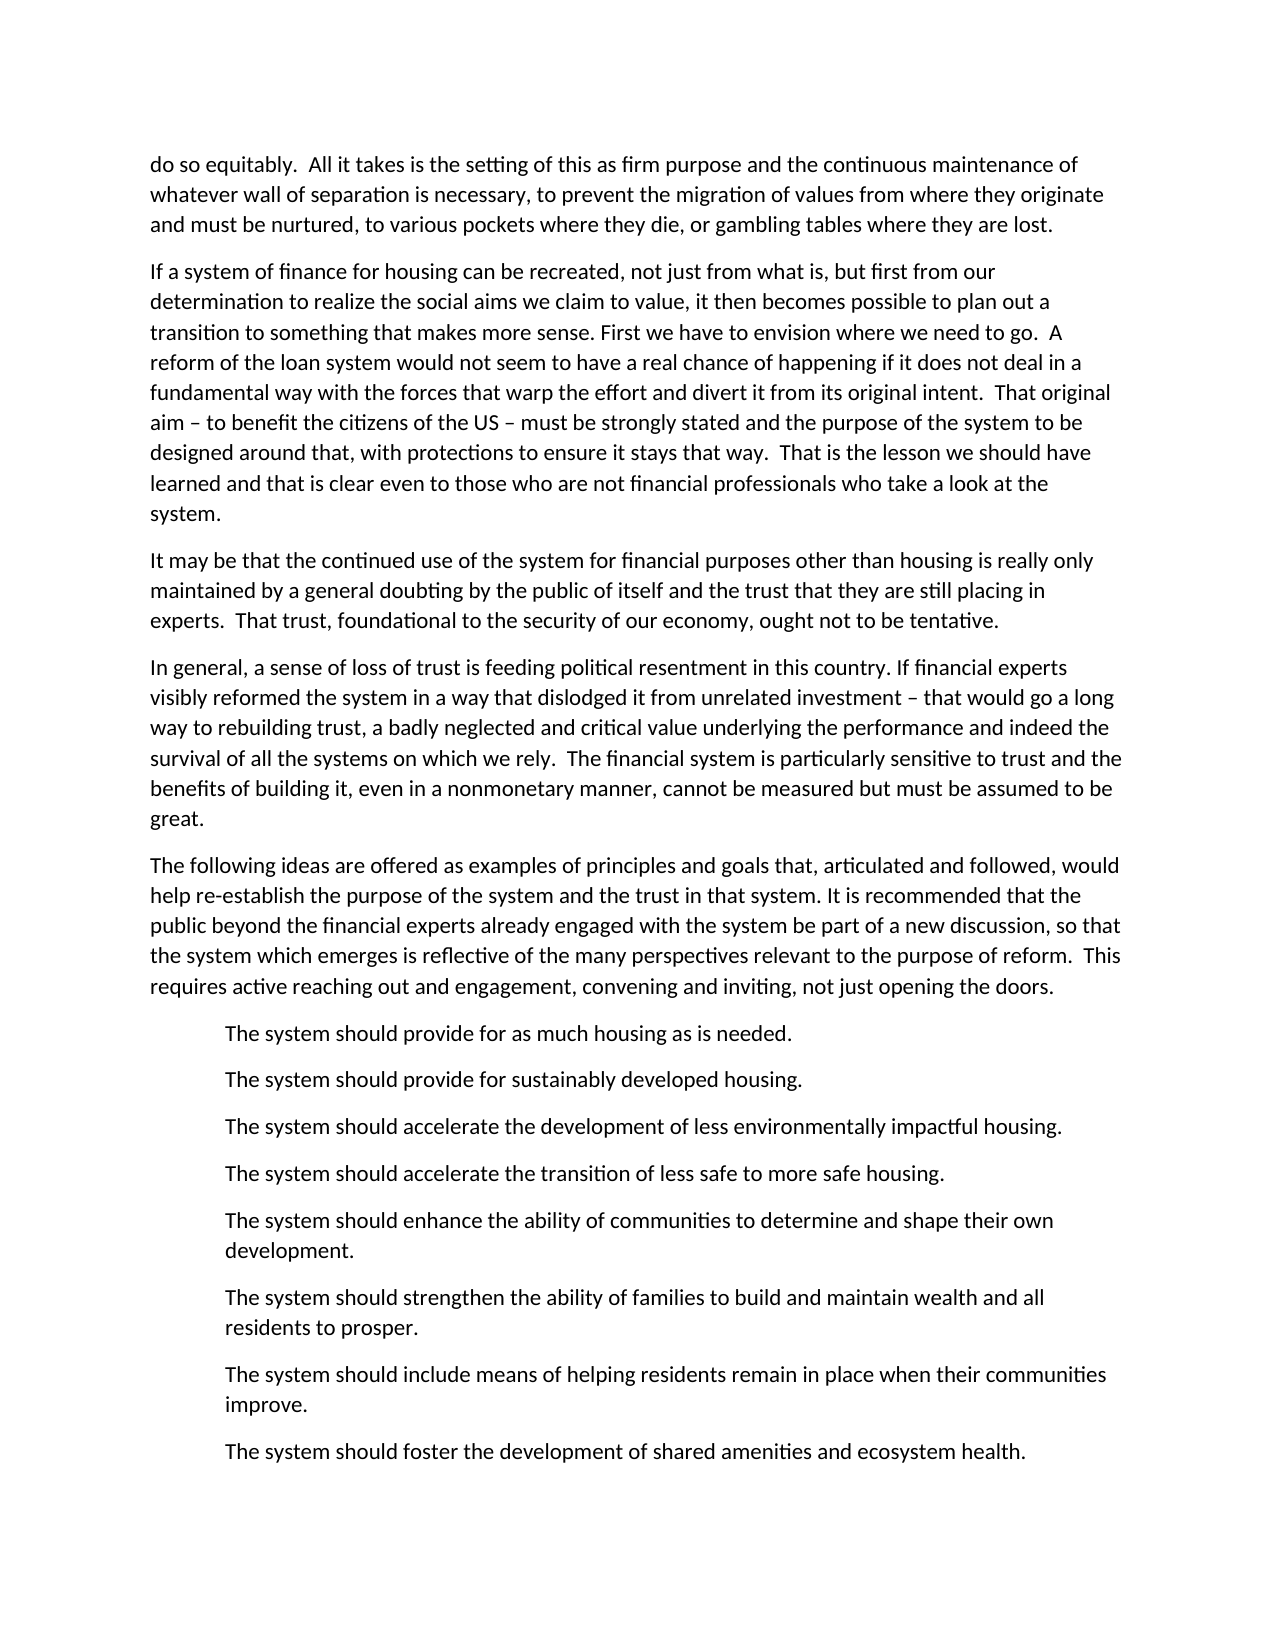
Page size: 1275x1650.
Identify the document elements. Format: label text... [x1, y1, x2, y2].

text The system should foster the development of shared amenities and ecosystem health. [225, 1437, 1125, 1466]
text The system should accelerate the development of less environmentally impactful housing. [225, 1112, 1125, 1141]
text In general, a sense of loss of trust is feeding political resentment in this country. If financial experts visibly reformed the system in a way that dislodged it from unrelated investment – that would go a long way to rebuilding trust, a badly neglected and critical value underlying the performance and indeed the survival of all the systems on which we rely. The financial system is particularly sensitive to trust and the benefits of building it, even in a nonmonetary manner, cannot be measured but must be assumed to be great. [150, 653, 1125, 832]
text The system should provide for as much housing as is needed. [225, 1019, 1125, 1047]
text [150, 150, 1125, 238]
text The system should strengthen the ability of families to build and maintain wealth and all residents to prosper. [225, 1283, 1125, 1342]
text The system should accelerate the transition of less safe to more safe housing. [225, 1159, 1125, 1187]
text The following ideas are offered as examples of principles and goals that, articulated and followed, would help re-establish the purpose of the system and the trust in that system. It is recommended that the public beyond the financial experts already engaged with the system be part of a new discussion, so that the system which emerges is reflective of the many perspectives relevant to the purpose of reform. This requires active reaching out and engagement, convening and inviting, not just opening the doors. [150, 851, 1125, 1000]
text The system should include means of helping residents remain in place when their communities improve. [225, 1360, 1125, 1419]
text It may be that the continued use of the system for financial purposes other than housing is really only maintained by a general doubting by the public of itself and the trust that they are still placing in experts. That trust, foundational to the security of our economy, ought not to be tentative. [150, 546, 1125, 634]
text The system should enhance the ability of communities to determine and shape their own development. [225, 1206, 1125, 1264]
text The system should provide for sustainably developed housing. [225, 1066, 1125, 1094]
text If a system of finance for housing can be recreated, not just from what is, but first from our determination to realize the social aims we claim to value, it then becomes possible to plan out a transition to something that makes more sense. First we have to envision where we need to go. A reform of the loan system would not seem to have a real chance of happening if it does not deal in a fundamental way with the forces that warp the effort and divert it from its original intent. That original aim – to benefit the citizens of the US – must be strongly stated and the purpose of the system to be designed around that, with protections to ensure it stays that way. That is the lesson we should have learned and that is clear even to those who are not financial professionals who take a look at the system. [150, 257, 1125, 527]
